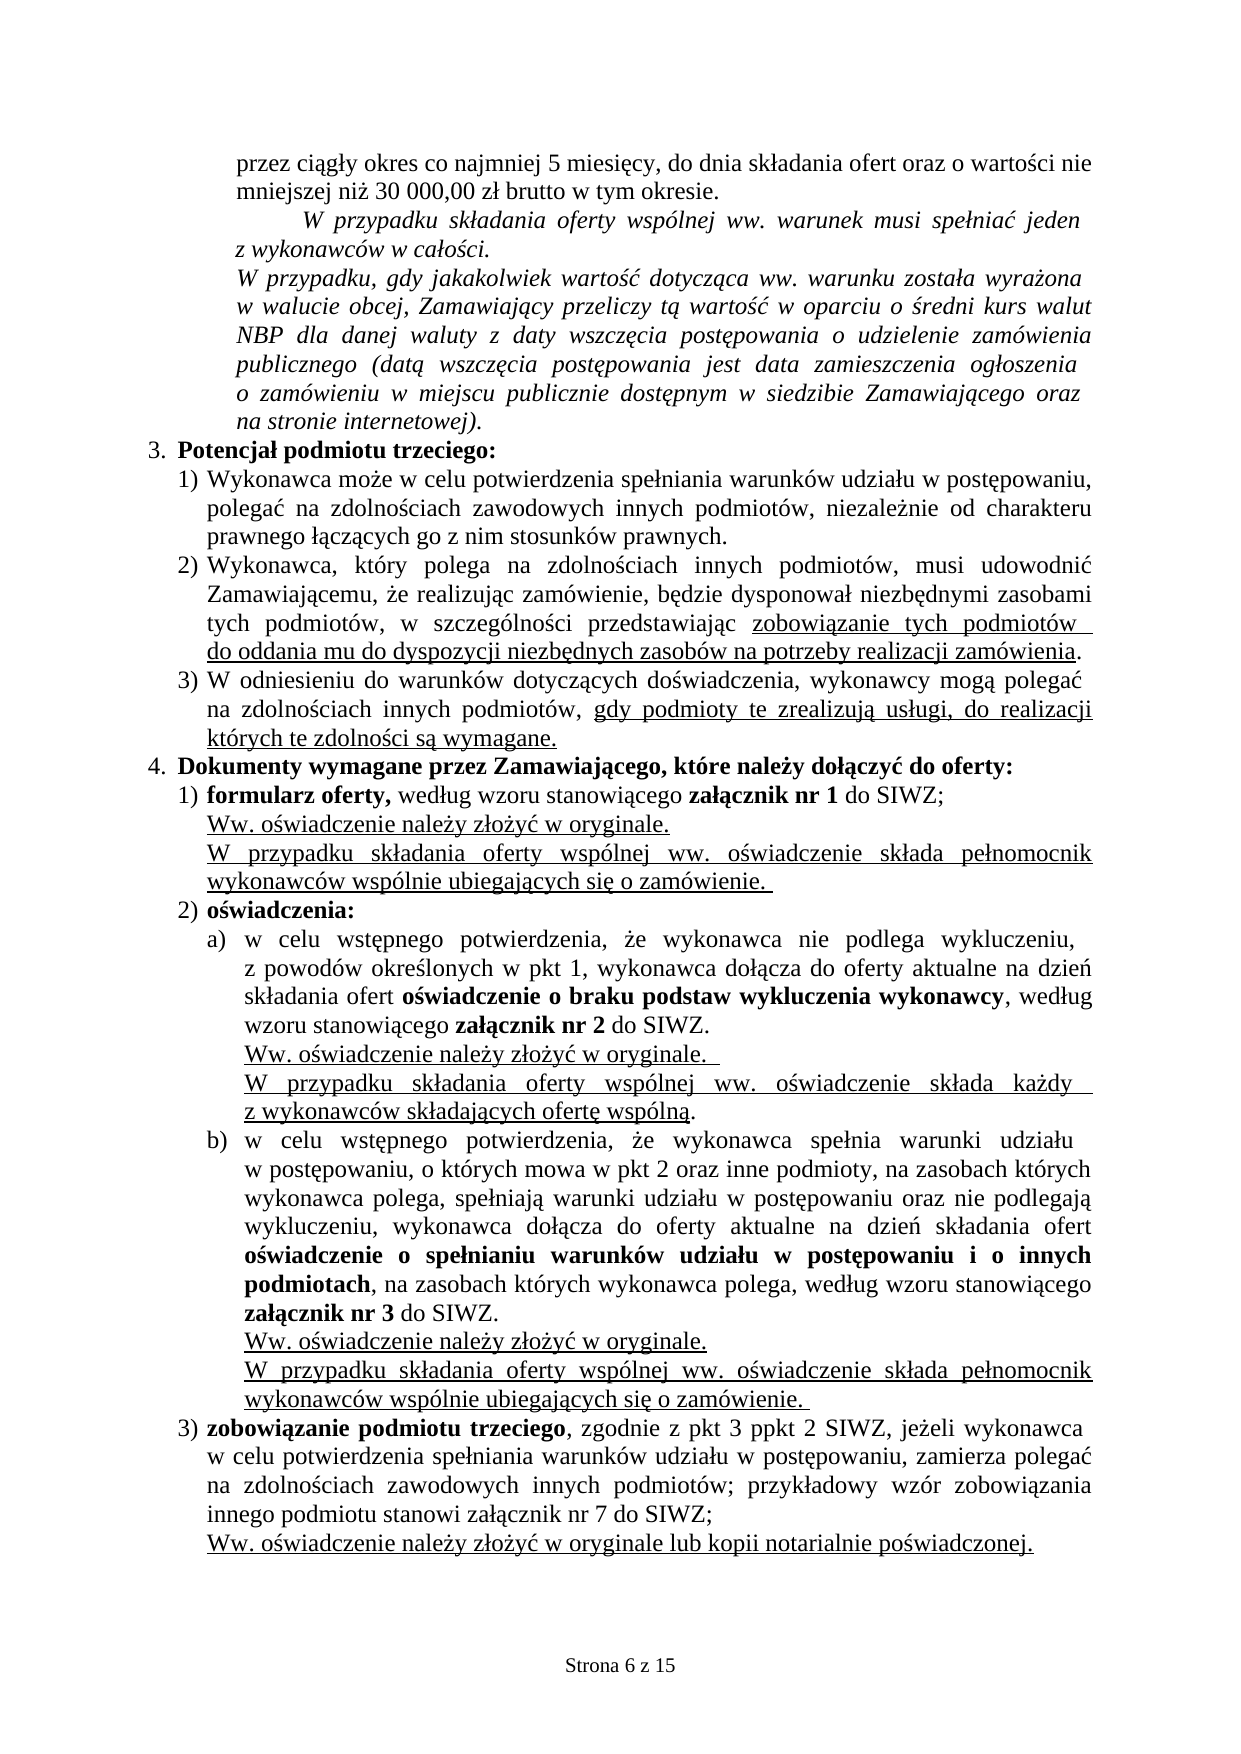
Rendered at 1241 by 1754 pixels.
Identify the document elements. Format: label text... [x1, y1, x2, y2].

list W przypadku składania oferty wspólnej ww. oświadczenie składa pełnomocnik wykonawców wspólnie ubiegających się o zamówienie. [207, 838, 1093, 863]
list formularz oferty, według wzoru stanowiącego załącznik nr 1 do SIWZ; [177, 780, 1093, 809]
list zobowiązanie podmiotu trzeciego, zgodnie z pkt 3 ppkt 2 SIWZ, jeżeli wykonawca w celu potwierdzenia spełniania warunków udziału w postępowaniu, zamierza polegać na zdolnościach zawodowych innych podmiotów; przykładowy wzór zobowiązania innego podmiotu stanowi załącznik nr 7 do SIWZ; [177, 1413, 1093, 1528]
list Ww. oświadczenie należy złożyć w oryginale. [244, 1326, 1093, 1355]
list oświadczenia: [177, 895, 1093, 924]
list w celu wstępnego potwierdzenia, że wykonawca spełnia warunki udziału w postępowaniu, o których mowa w pkt 2 oraz inne podmioty, na zasobach których wykonawca polega, spełniają warunki udziału w postępowaniu oraz nie podlegają wykluczeniu, wykonawca dołącza do oferty aktualne na dzień składania ofert oświadczenie o spełnianiu warunków udziału w postępowaniu i o innych podmiotach, na zasobach których wykonawca polega, według wzoru stanowiącego załącznik nr 3 do SIWZ. [207, 1125, 1093, 1326]
text W przypadku, gdy jakakolwiek wartość dotycząca ww. warunku została wyrażona w walucie obcej, Zamawiający przeliczy tą wartość w oparciu o średni kurs walut NBP dla danej waluty z daty wszczęcia postępowania o udzielenie zamówienia publicznego (datą wszczęcia postępowania jest data zamieszczenia ogłoszenia o zamówieniu w miejscu publicznie dostępnym w siedzibie Zamawiającego oraz na stronie internetowej). [236, 263, 1093, 435]
list Dokumenty wymagane przez Zamawiającego, które należy dołączyć do oferty: [148, 751, 1093, 780]
list W przypadku składania oferty wspólnej ww. oświadczenie składa pełnomocnik wykonawców wspólnie ubiegających się o zamówienie. [244, 1355, 1093, 1380]
list W przypadku składania oferty wspólnej ww. oświadczenie składa każdy z wykonawców składających ofertę wspólną. [244, 1094, 1093, 1125]
list w celu wstępnego potwierdzenia, że wykonawca nie podlega wykluczeniu, z powodów określonych w pkt 1, wykonawca dołącza do oferty aktualne na dzień składania ofert oświadczenie o braku podstaw wykluczenia wykonawcy, według wzoru stanowiącego załącznik nr 2 do SIWZ. [207, 924, 1093, 1039]
list W przypadku składania oferty wspólnej ww. oświadczenie składa pełnomocnik wykonawców wspólnie ubiegających się o zamówienie. [244, 1382, 1093, 1413]
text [207, 148, 1093, 205]
text W przypadku składania oferty wspólnej ww. warunek musi spełniać jeden z wykonawców w całości. [148, 205, 1093, 263]
list Potencjał podmiotu trzeciego: [148, 435, 1093, 464]
list Ww. oświadczenie należy złożyć w oryginale. [244, 1039, 1093, 1068]
list Wykonawca, który polega na zdolnościach innych podmiotów, musi udowodnić Zamawiającemu, że realizując zamówienie, będzie dysponował niezbędnymi zasobami tych podmiotów, w szczególności przedstawiając zobowiązanie tych podmiotów do oddania mu do dyspozycji niezbędnych zasobów na potrzeby realizacji zamówienia. [177, 550, 1093, 665]
list W odniesieniu do warunków dotyczących doświadczenia, wykonawcy mogą polegać na zdolnościach innych podmiotów, gdy podmioty te zrealizują usługi, do realizacji których te zdolności są wymagane. [177, 665, 1093, 751]
list W przypadku składania oferty wspólnej ww. oświadczenie składa każdy z wykonawców składających ofertę wspólną. [244, 1068, 1093, 1093]
list Ww. oświadczenie należy złożyć w oryginale lub kopii notarialnie poświadczonej. [185, 1528, 1093, 1556]
list Wykonawca może w celu potwierdzenia spełniania warunków udziału w postępowaniu, polegać na zdolnościach zawodowych innych podmiotów, niezależnie od charakteru prawnego łączących go z nim stosunków prawnych. [177, 464, 1093, 550]
list Ww. oświadczenie należy złożyć w oryginale. [185, 809, 1093, 838]
list W przypadku składania oferty wspólnej ww. oświadczenie składa pełnomocnik wykonawców wspólnie ubiegających się o zamówienie. [207, 864, 1093, 895]
